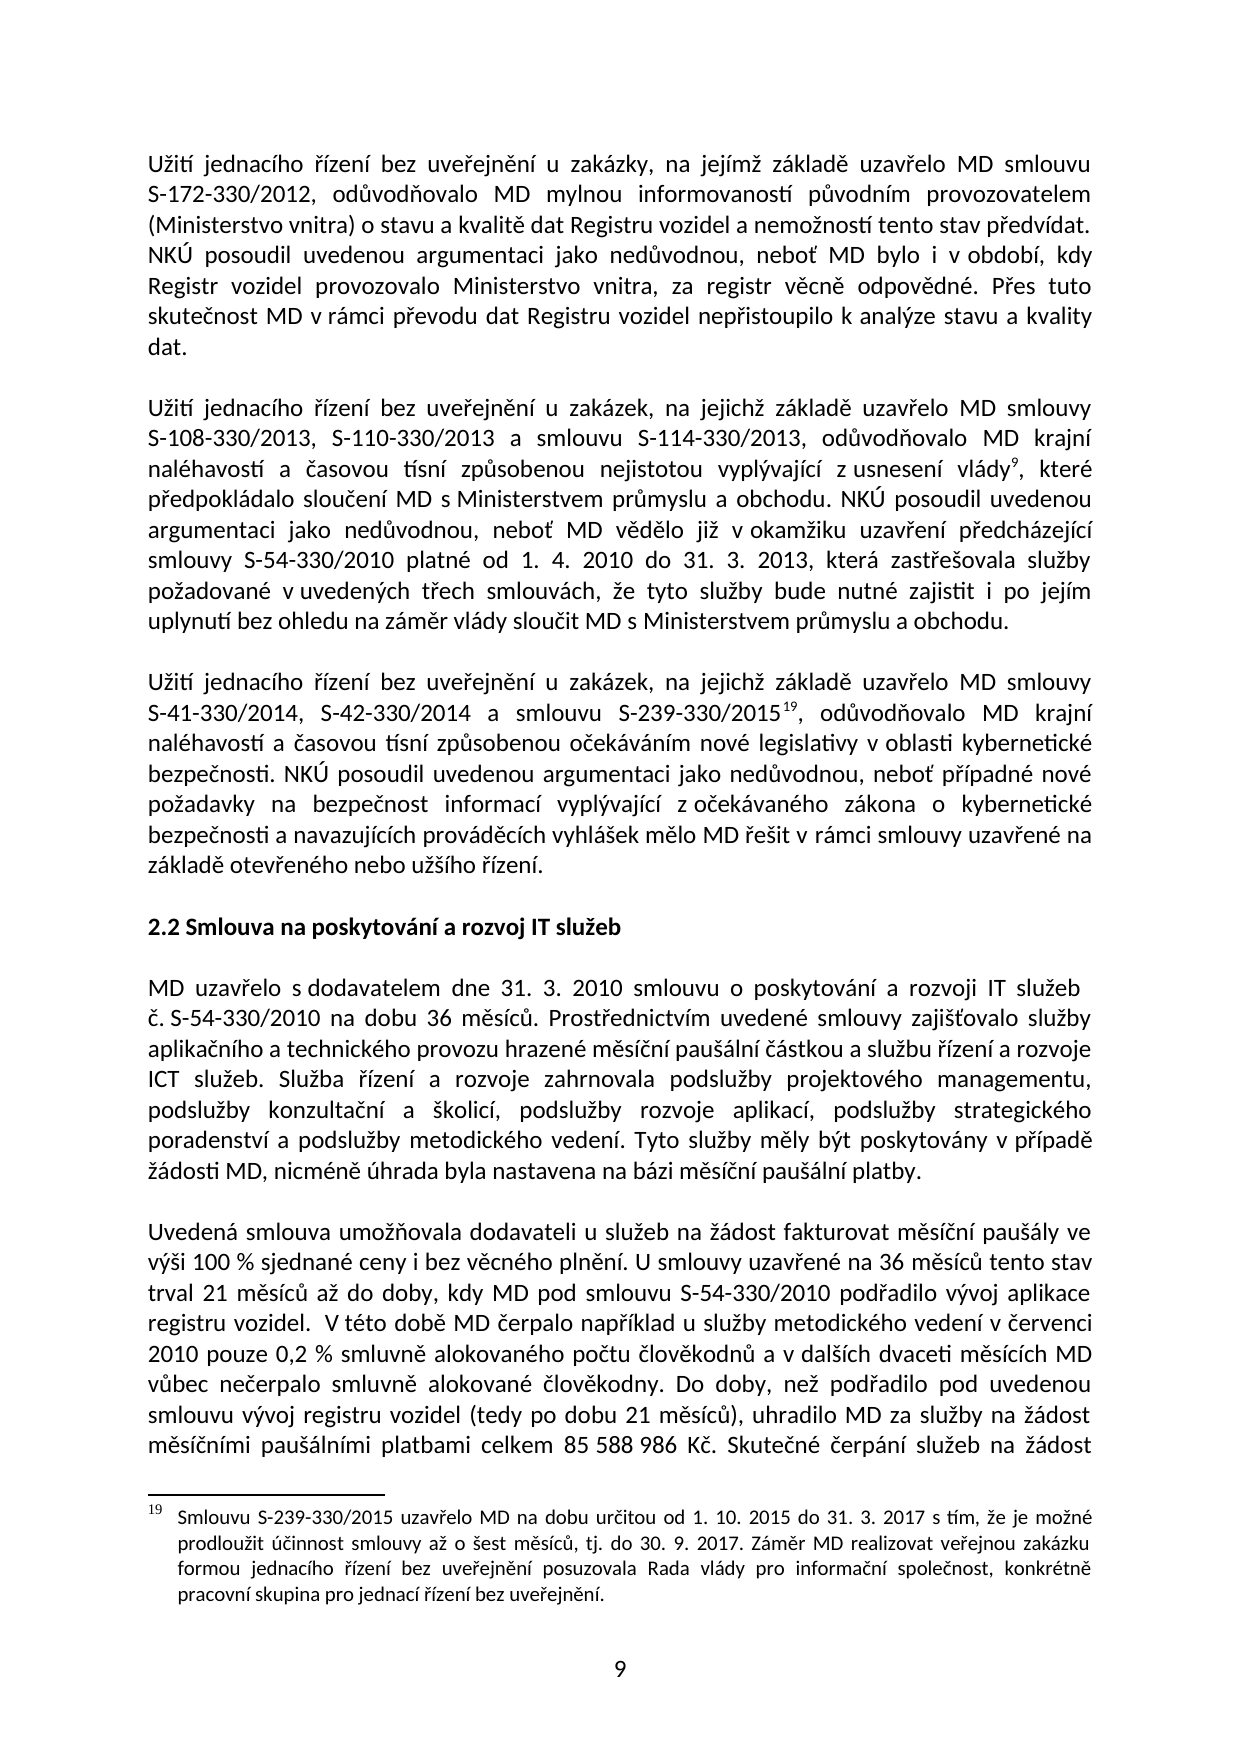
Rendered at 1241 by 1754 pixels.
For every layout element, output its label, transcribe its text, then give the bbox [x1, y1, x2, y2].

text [148, 1216, 1092, 1460]
text MD uzavřelo s dodavatelem dne 31. 3. 2010 smlouvu o poskytování a rozvoji IT služeb č. S-54-330/2010 na dobu 36 měsíců. Prostřednictvím uvedené smlouvy zajišťovalo služby aplikačního a technického provozu hrazené měsíční paušální částkou a službu řízení a rozvoje ICT služeb. Služba řízení a rozvoje zahrnovala podslužby projektového managementu, podslužby konzultační a školicí, podslužby rozvoje aplikací, podslužby strategického poradenství a podslužby metodického vedení. Tyto služby měly být poskytovány v případě žádosti MD, nicméně úhrada byla nastavena na bázi měsíční paušální platby. [148, 972, 1092, 1185]
text Užití jednacího řízení bez uveřejnění u zakázky, na jejímž základě uzavřelo MD smlouvu S-172-330/2012, odůvodňovalo MD mylnou informovaností původním provozovatelem (Ministerstvo vnitra) o stavu a kvalitě dat Registru vozidel a nemožností tento stav předvídat. NKÚ posoudil uvedenou argumentaci jako nedůvodnou, neboť MD bylo i v období, kdy Registr vozidel provozovalo Ministerstvo vnitra, za registr věcně odpovědné. Přes tuto skutečnost MD v rámci převodu dat Registru vozidel nepřistoupilo k analýze stavu a kvality dat. [148, 148, 1092, 361]
text Užití jednacího řízení bez uveřejnění u zakázek, na jejichž základě uzavřelo MD smlouvy S-41-330/2014, S-42-330/2014 a smlouvu S-239-330/2015, odůvodňovalo MD krajní naléhavostí a časovou tísní způsobenou očekáváním nové legislativy v oblasti kybernetické bezpečnosti. NKÚ posoudil uvedenou argumentaci jako nedůvodnou, neboť případné nové požadavky na bezpečnost informací vyplývající z očekávaného zákona o kybernetické bezpečnosti a navazujících prováděcích vyhlášek mělo MD řešit v rámci smlouvy uzavřené na základě otevřeného nebo užšího řízení. [148, 667, 1092, 880]
text Užití jednacího řízení bez uveřejnění u zakázek, na jejichž základě uzavřelo MD smlouvy S-108-330/2013, S-110-330/2013 a smlouvu S-114-330/2013, odůvodňovalo MD krajní naléhavostí a časovou tísní způsobenou nejistotou vyplývající z usnesení vlády9, které předpokládalo sloučení MD s Ministerstvem průmyslu a obchodu. NKÚ posoudil uvedenou argumentaci jako nedůvodnou, neboť MD vědělo již v okamžiku uzavření předcházející smlouvy S-54-330/2010 platné od 1. 4. 2010 do 31. 3. 2013, která zastřešovala služby požadované v uvedených třech smlouvách, že tyto služby bude nutné zajistit i po jejím uplynutí bez ohledu na záměr vlády sloučit MD s Ministerstvem průmyslu a obchodu. [148, 392, 1092, 636]
text 2.2 Smlouva na poskytování a rozvoj IT služeb [148, 911, 1092, 941]
